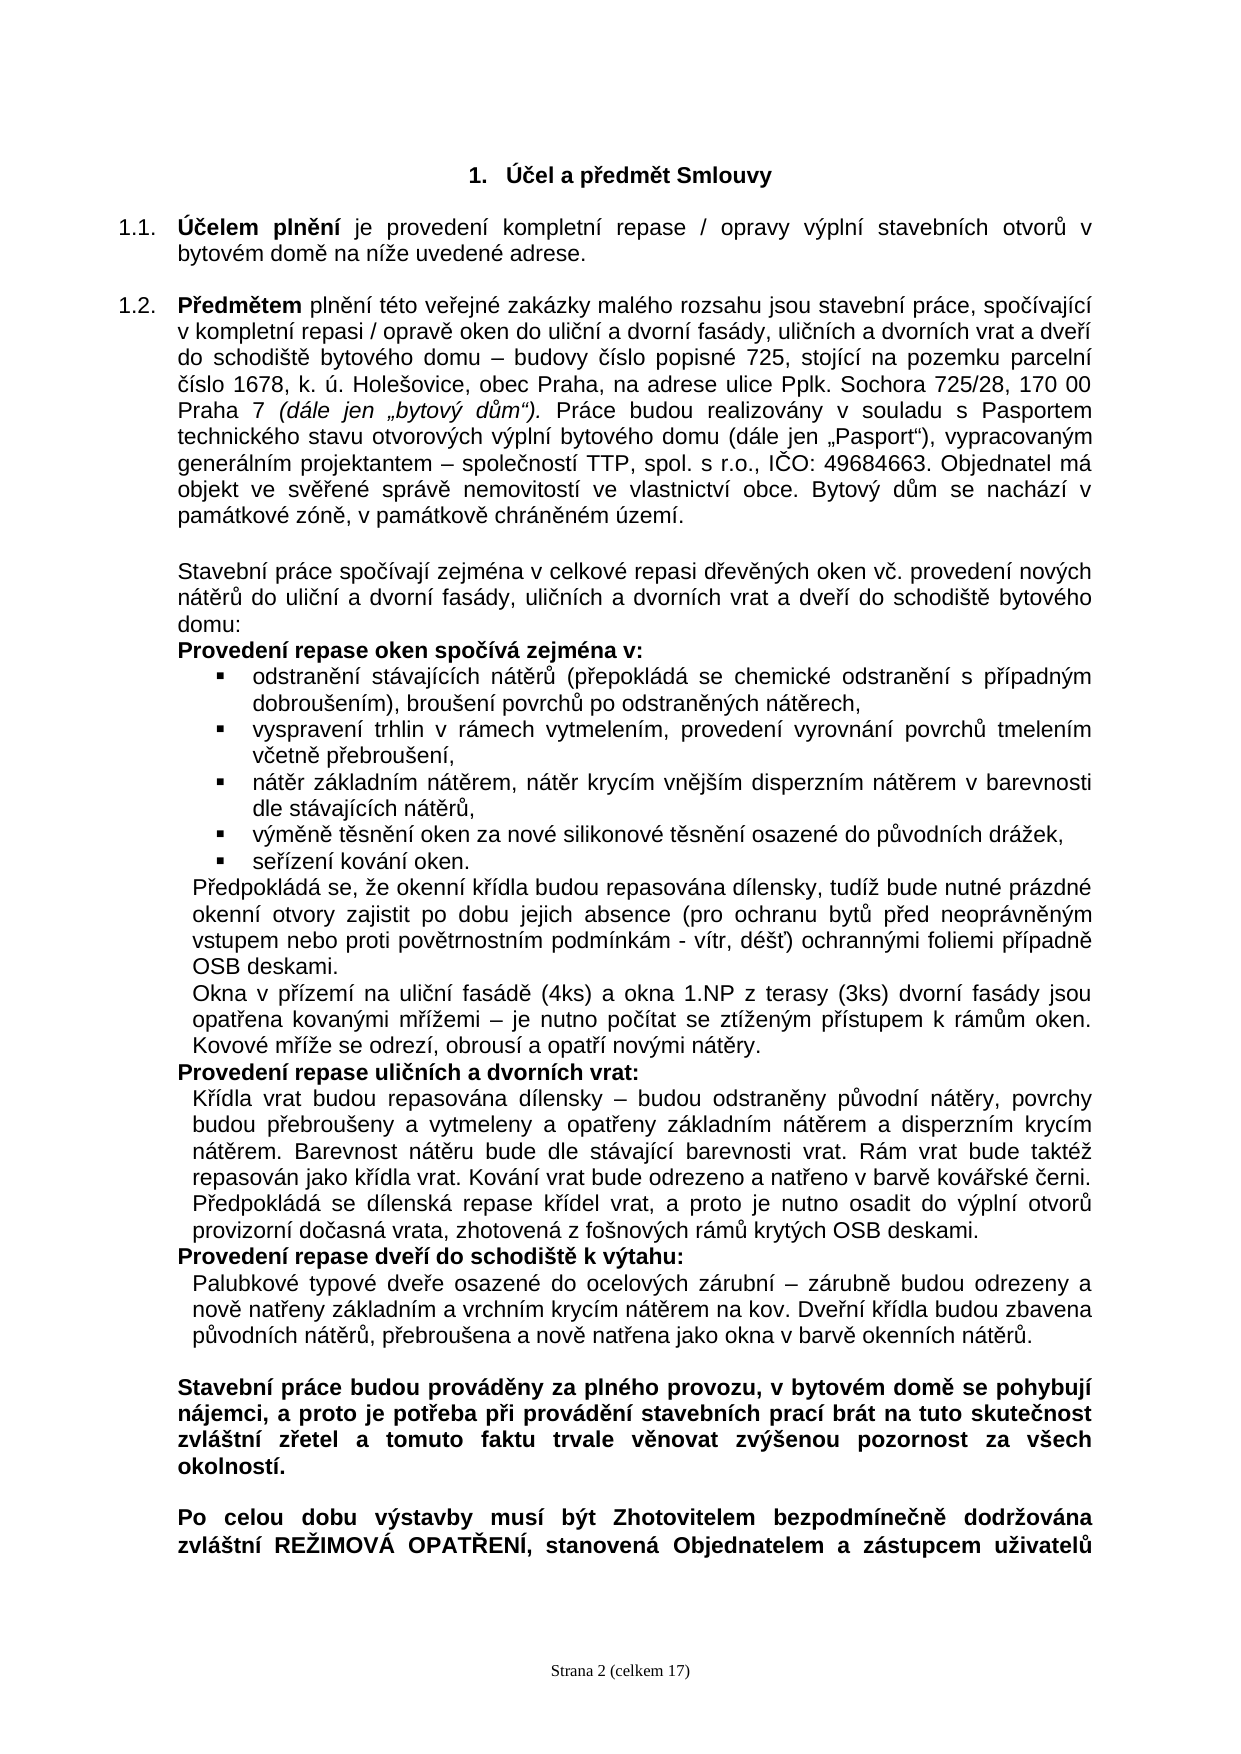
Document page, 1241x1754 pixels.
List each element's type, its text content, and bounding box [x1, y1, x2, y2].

list nátěr základním nátěrem, nátěr krycím vnějším disperzním nátěrem v barevnosti dle stávajících nátěrů, [215, 769, 1093, 821]
text Provedení repase uličních a dvorních vrat: [177, 1059, 1093, 1085]
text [177, 1504, 1093, 1559]
list odstranění stávajících nátěrů (přepokládá se chemické odstranění s případným dobroušením), broušení povrchů po odstraněných nátěrech, [215, 663, 1093, 716]
text Stavební práce budou prováděny za plného provozu, v bytovém domě se pohybují nájemci, a proto je potřeba při provádění stavebních prací brát na tuto skutečnost zvláštní zřetel a tomuto faktu trvale věnovat zvýšenou pozornost za všech okolností. [177, 1373, 1093, 1479]
list vyspravení trhlin v rámech vytmelením, provedení vyrovnání povrchů tmelením včetně přebroušení, [215, 716, 1093, 769]
text Okna v přízemí na uliční fasádě (4ks) a okna 1.NP z terasy (3ks) dvorní fasády jsou opatřena kovanými mřížemi – je nutno počítat se ztíženým přístupem k rámům oken. Kovové mříže se odrezí, obrousí a opatří novými nátěry. [192, 979, 1093, 1059]
text Stavební práce spočívají zejména v celkové repasi dřevěných oken vč. provedení nových nátěrů do uliční a dvorní fasády, uličních a dvorních vrat a dveří do schodiště bytového domu: [177, 558, 1093, 637]
list seřízení kování oken. [215, 848, 1093, 874]
text Provedení repase oken spočívá zejména v: [177, 637, 1093, 663]
list výměně těsnění oken za nové silikonové těsnění osazené do původních drážek, [215, 821, 1093, 848]
list Předmětem plnění této veřejné zakázky malého rozsahu jsou stavební práce, spočívající v kompletní repasi / opravě oken do uliční a dvorní fasády, uličních a dvorních vrat a dveří do schodiště bytového domu – budovy číslo popisné 725, stojící na pozemku parcelní číslo 1678, k. ú. Holešovice, obec Praha, na adrese ulice Pplk. Sochora 725/28, 170 00 Praha 7 (dále jen „bytový dům“). Práce budou realizovány v souladu s Pasportem technického stavu otvorových výplní bytového domu (dále jen „Pasport“), vypracovaným generálním projektantem – společností TTP, spol. s r.o., IČO: 49684663. Objednatel má objekt ve svěřené správě nemovitostí ve vlastnictví obce. Bytový dům se nachází v památkové zóně, v památkově chráněném území. [118, 292, 1093, 529]
list Účelem plnění je provedení kompletní repase / opravy výplní stavebních otvorů v bytovém domě na níže uvedené adrese. [118, 214, 1093, 267]
list Účel a předmět Smlouvy [148, 162, 1093, 189]
text Předpokládá se, že okenní křídla budou repasována dílensky, tudíž bude nutné prázdné okenní otvory zajistit po dobu jejich absence (pro ochranu bytů před neoprávněným vstupem nebo proti povětrnostním podmínkám - vítr, déšť) ochrannými foliemi případně OSB deskami. [192, 874, 1093, 979]
text Palubkové typové dveře osazené do ocelových zárubní – zárubně budou odrezeny a nově natřeny základním a vrchním krycím nátěrem na kov. Dveřní křídla budou zbavena původních nátěrů, přebroušena a nově natřena jako okna v barvě okenních nátěrů. [192, 1269, 1093, 1348]
text Provedení repase dveří do schodiště k výtahu: [177, 1243, 1093, 1269]
text Křídla vrat budou repasována dílensky – budou odstraněny původní nátěry, povrchy budou přebroušeny a vytmeleny a opatřeny základním nátěrem a disperzním krycím nátěrem. Barevnost nátěru bude dle stávající barevnosti vrat. Rám vrat bude taktéž repasován jako křídla vrat. Kování vrat bude odrezeno a natřeno v barvě kovářské černi. Předpokládá se dílenská repase křídel vrat, a proto je nutno osadit do výplní otvorů provizorní dočasná vrata, zhotovená z fošnových rámů krytých OSB deskami. [192, 1085, 1093, 1243]
